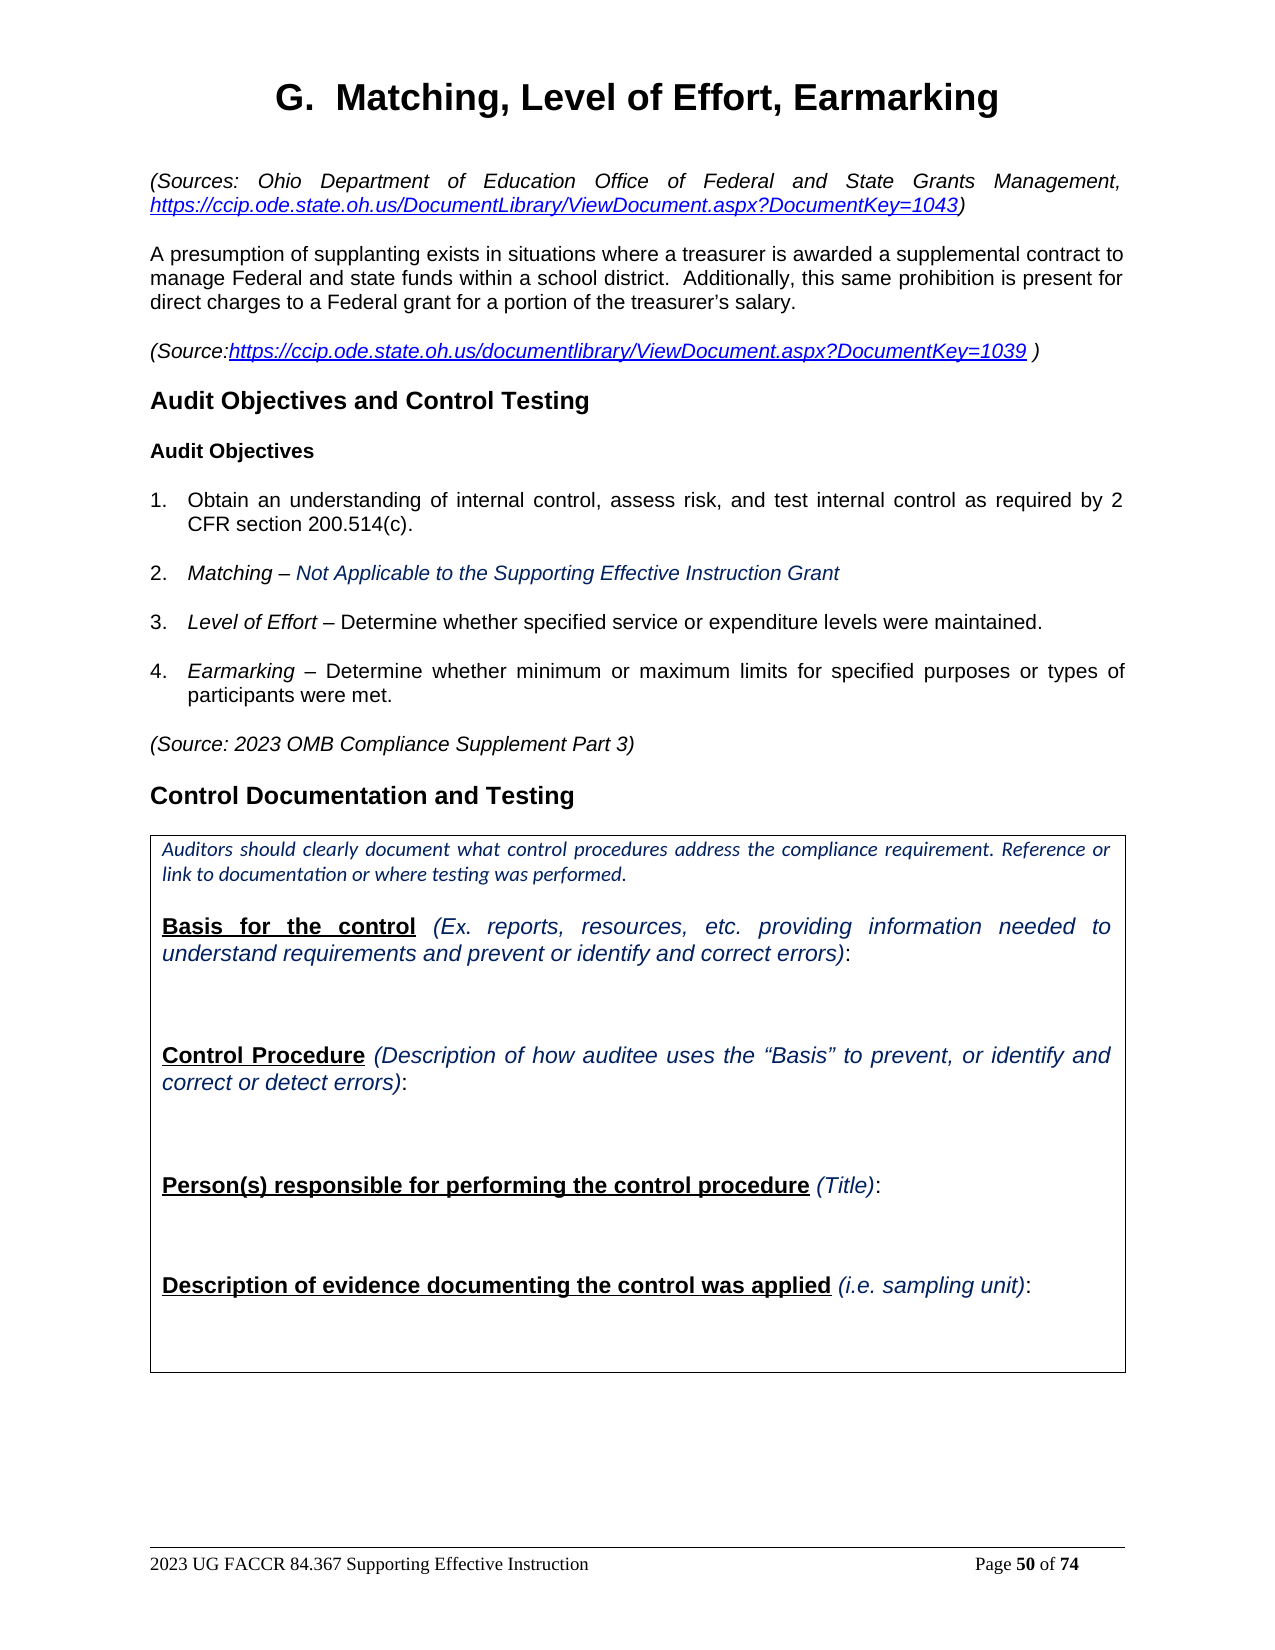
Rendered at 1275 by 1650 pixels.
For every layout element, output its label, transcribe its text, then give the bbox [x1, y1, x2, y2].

text A presumption of supplanting exists in situations where a treasurer is awarded a supplemental contract to manage Federal and state funds within a school district. Additionally, this same prohibition is present for direct charges to a Federal grant for a portion of the treasurer’s salary. [150, 240, 1125, 313]
text 3. Level of Effort – Determine whether specified service or expenditure levels were maintained. [150, 610, 1125, 634]
text 1. Obtain an understanding of internal control, assess risk, and test internal control as required by 2 CFR section 200.514(c). [150, 488, 1125, 536]
text 2. Matching – Not Applicable to the Supporting Effective Instruction Grant [150, 561, 1125, 585]
text 4. Earmarking – Determine whether minimum or maximum limits for specified purposes or types of participants were met. [150, 659, 1125, 707]
text (Sources: Ohio Department of Education Office of Federal and State Grants Management, https://ccip.ode.state.oh.us/DocumentLibrary/ViewDocument.aspx?DocumentKey=1043) [150, 169, 1125, 217]
text (Source:https://ccip.ode.state.oh.us/documentlibrary/ViewDocument.aspx?DocumentKey=1039 ) [150, 337, 1125, 363]
text Audit Objectives [150, 439, 1125, 463]
table_header Auditors should clearly document what control procedures address the compliance requirement. Reference or link to documentation or where testing was performed. Basis for the control (Ex. reports, resources, etc. providing information needed to understand requirements and prevent or identify and correct errors): Control Procedure (Description of how auditee uses the “Basis” to prevent, or identify and correct or detect errors): Person(s) responsible for performing the control procedure (Title): Description of evidence documenting the control was applied (i.e. sampling unit): [151, 836, 1125, 1372]
text (Source: 2023 OMB Compliance Supplement Part 3) [150, 732, 1125, 756]
subtitle Audit Objectives and Control Testing [150, 389, 1125, 414]
text Control Documentation and Testing [150, 781, 1125, 810]
